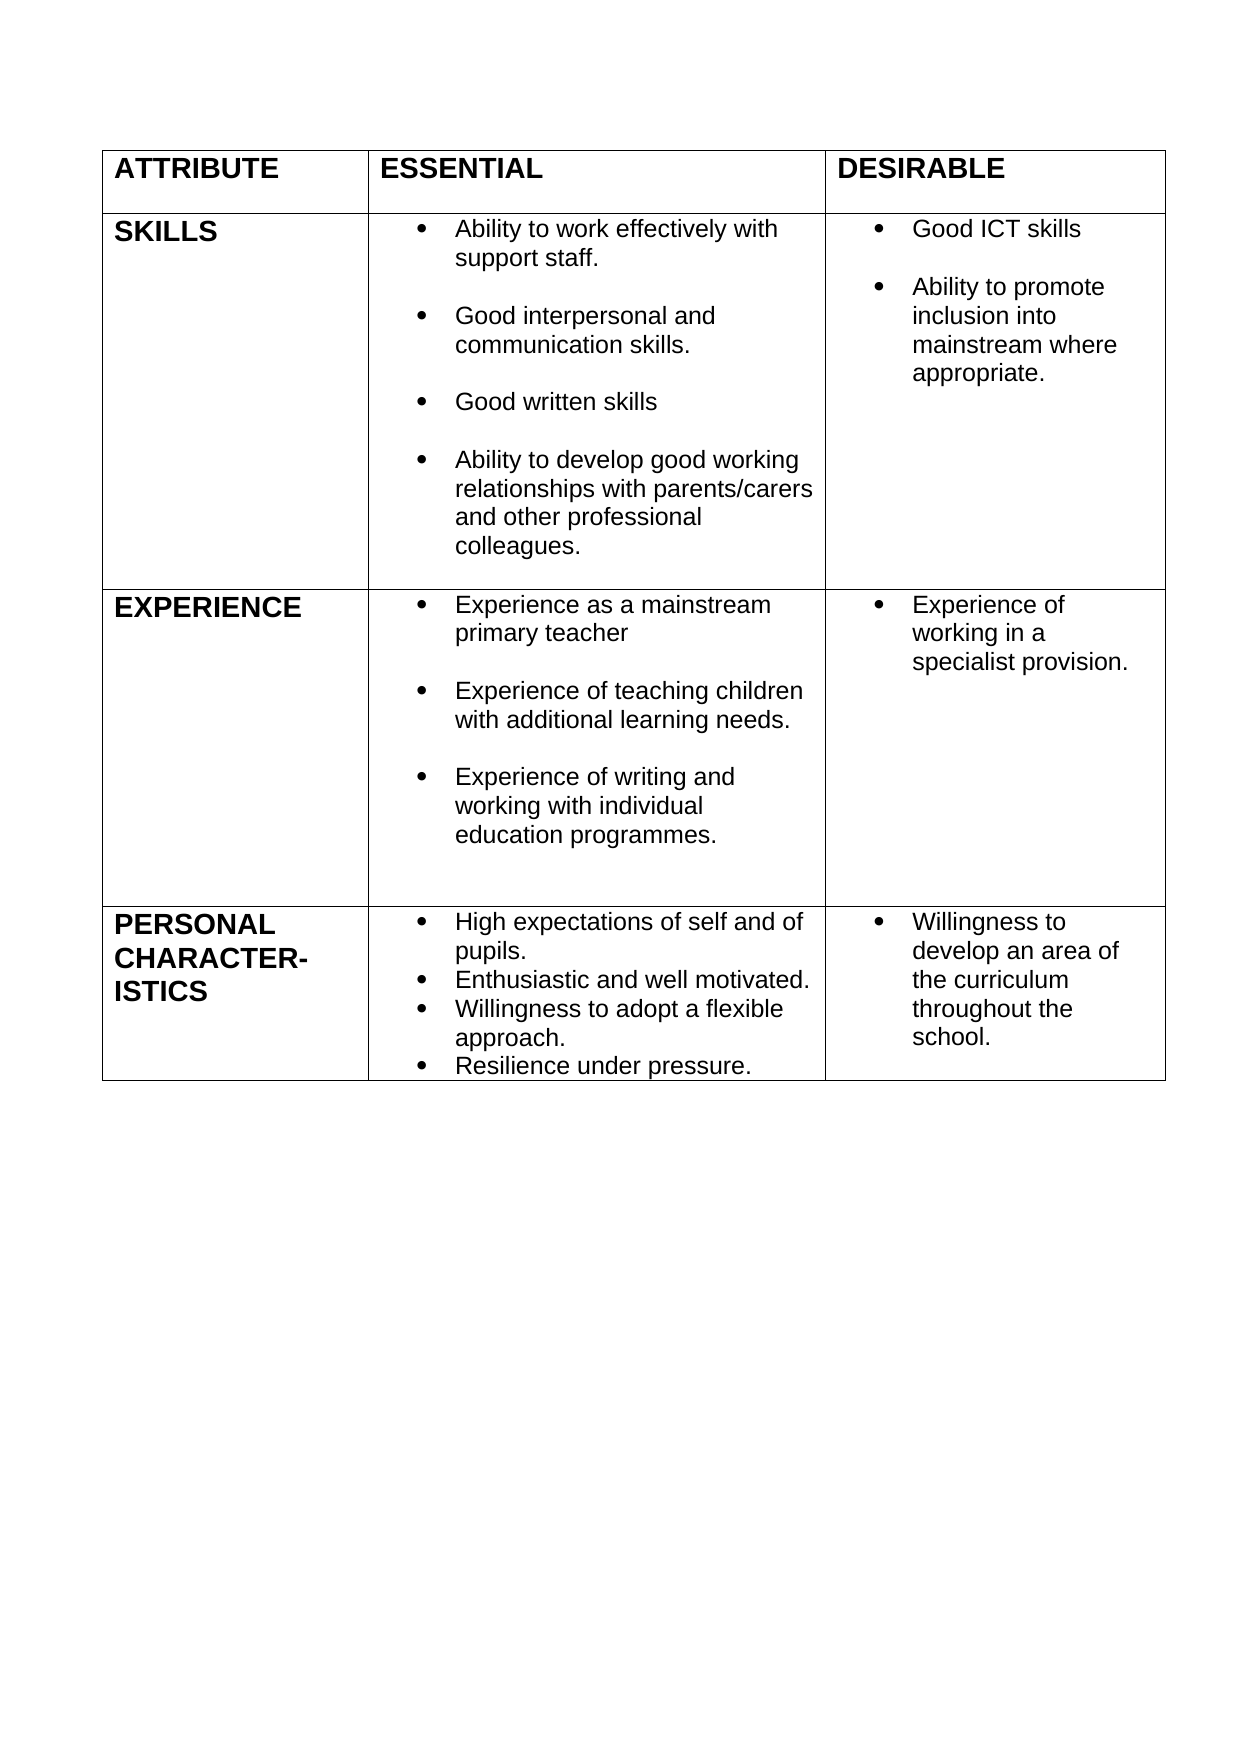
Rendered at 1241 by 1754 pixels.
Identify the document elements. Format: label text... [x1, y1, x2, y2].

table_header DESIRABLE [826, 151, 1165, 213]
table_header ATTRIBUTE [103, 151, 368, 213]
table_cell Good ICT skills Ability to promote inclusion into mainstream where appropriate. [826, 214, 1165, 588]
table_cell Experience of working in a specialist provision. [826, 590, 1165, 906]
table_cell High expectations of self and of pupils. Enthusiastic and well motivated. Willingness to adopt a flexible approach. Resilience under pressure. [369, 907, 825, 1080]
table_cell SKILLS [103, 214, 368, 588]
table_cell Ability to work effectively with support staff. Good interpersonal and communication skills. Good written skills Ability to develop good working relationships with parents/carers and other professional colleagues. [369, 214, 825, 588]
table_cell PERSONAL CHARACTER-ISTICS [103, 907, 368, 1080]
table_cell EXPERIENCE [103, 590, 368, 906]
table_cell Willingness to develop an area of the curriculum throughout the school. [826, 907, 1165, 1080]
table_header ESSENTIAL [369, 151, 825, 213]
table_cell Experience as a mainstream primary teacher Experience of teaching children with additional learning needs. Experience of writing and working with individual education programmes. [369, 590, 825, 906]
